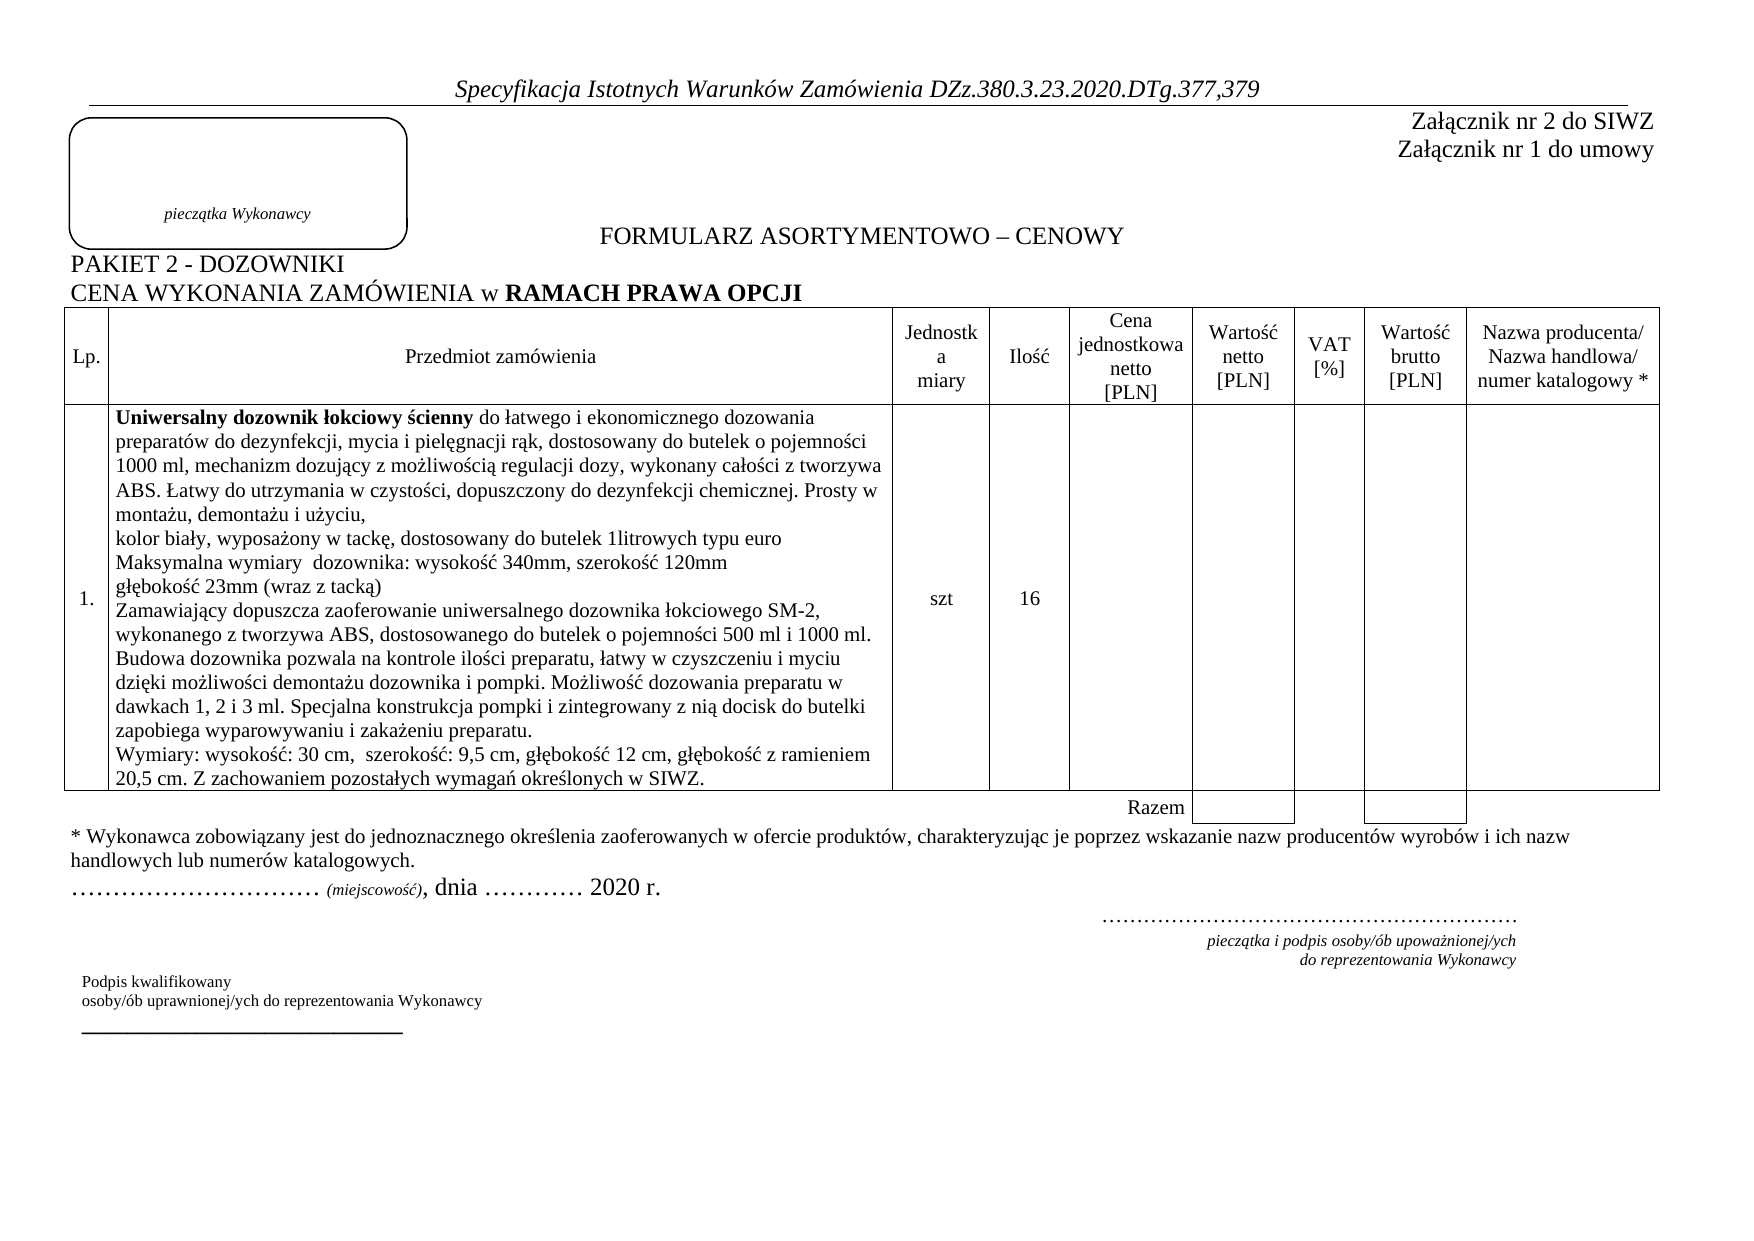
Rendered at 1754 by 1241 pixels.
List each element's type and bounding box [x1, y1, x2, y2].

table_header [59, 106, 1665, 1065]
